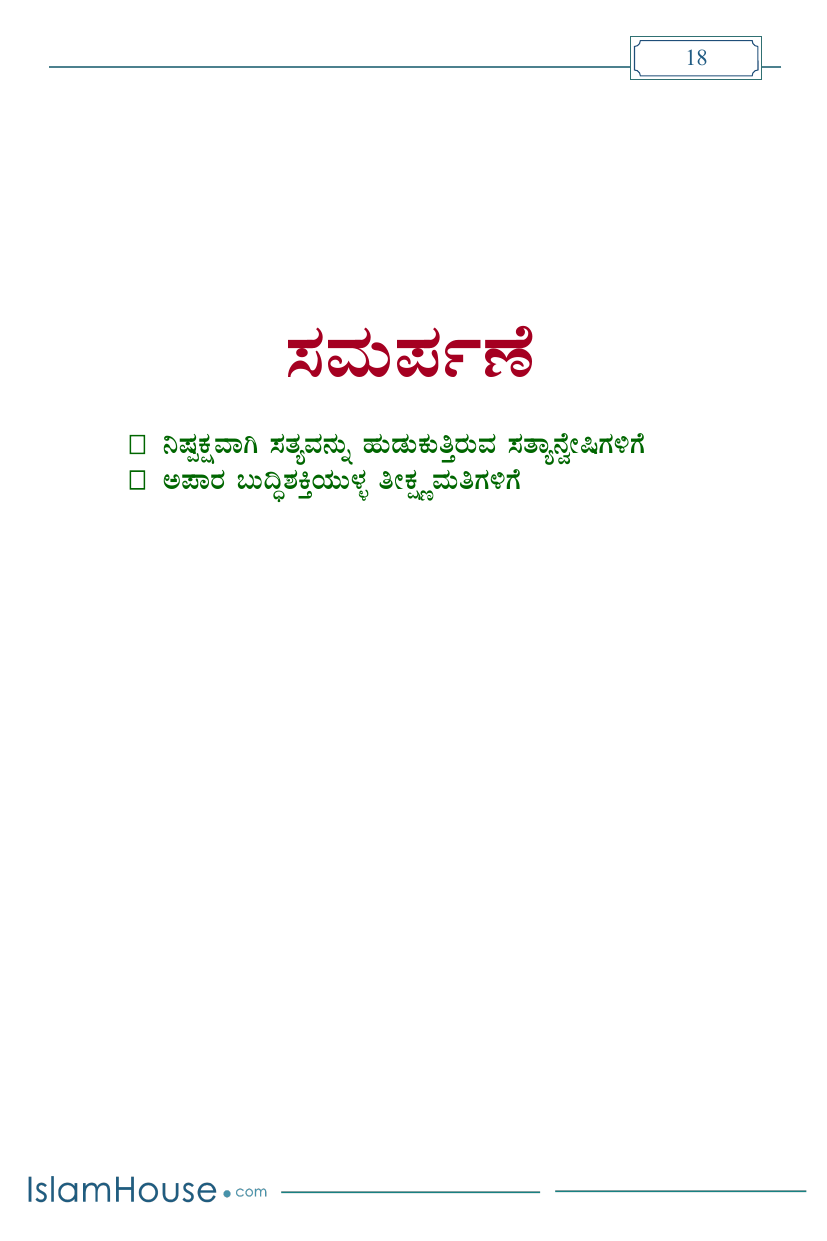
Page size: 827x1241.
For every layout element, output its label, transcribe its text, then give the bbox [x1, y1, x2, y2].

picture [548, 1170, 807, 1208]
list C¥ÁgÀ §Ä¢Þ±ÀQÛAiÀÄÄ¼Àî wÃPÀë÷ÚªÀÄwUÀ½UÉ [126, 469, 738, 504]
picture [20, 1171, 541, 1209]
text ¸ÀªÀÄ¥ÀðuÉ [89, 324, 738, 416]
list ¤µÀàPÀëªÁV ¸ÀvÀåªÀ£ÀÄß ºÀÄqÀÄPÀÄwÛgÀÄªÀ ¸ÀvÁå£ÉéÃ¶UÀ½UÉ [126, 433, 738, 469]
